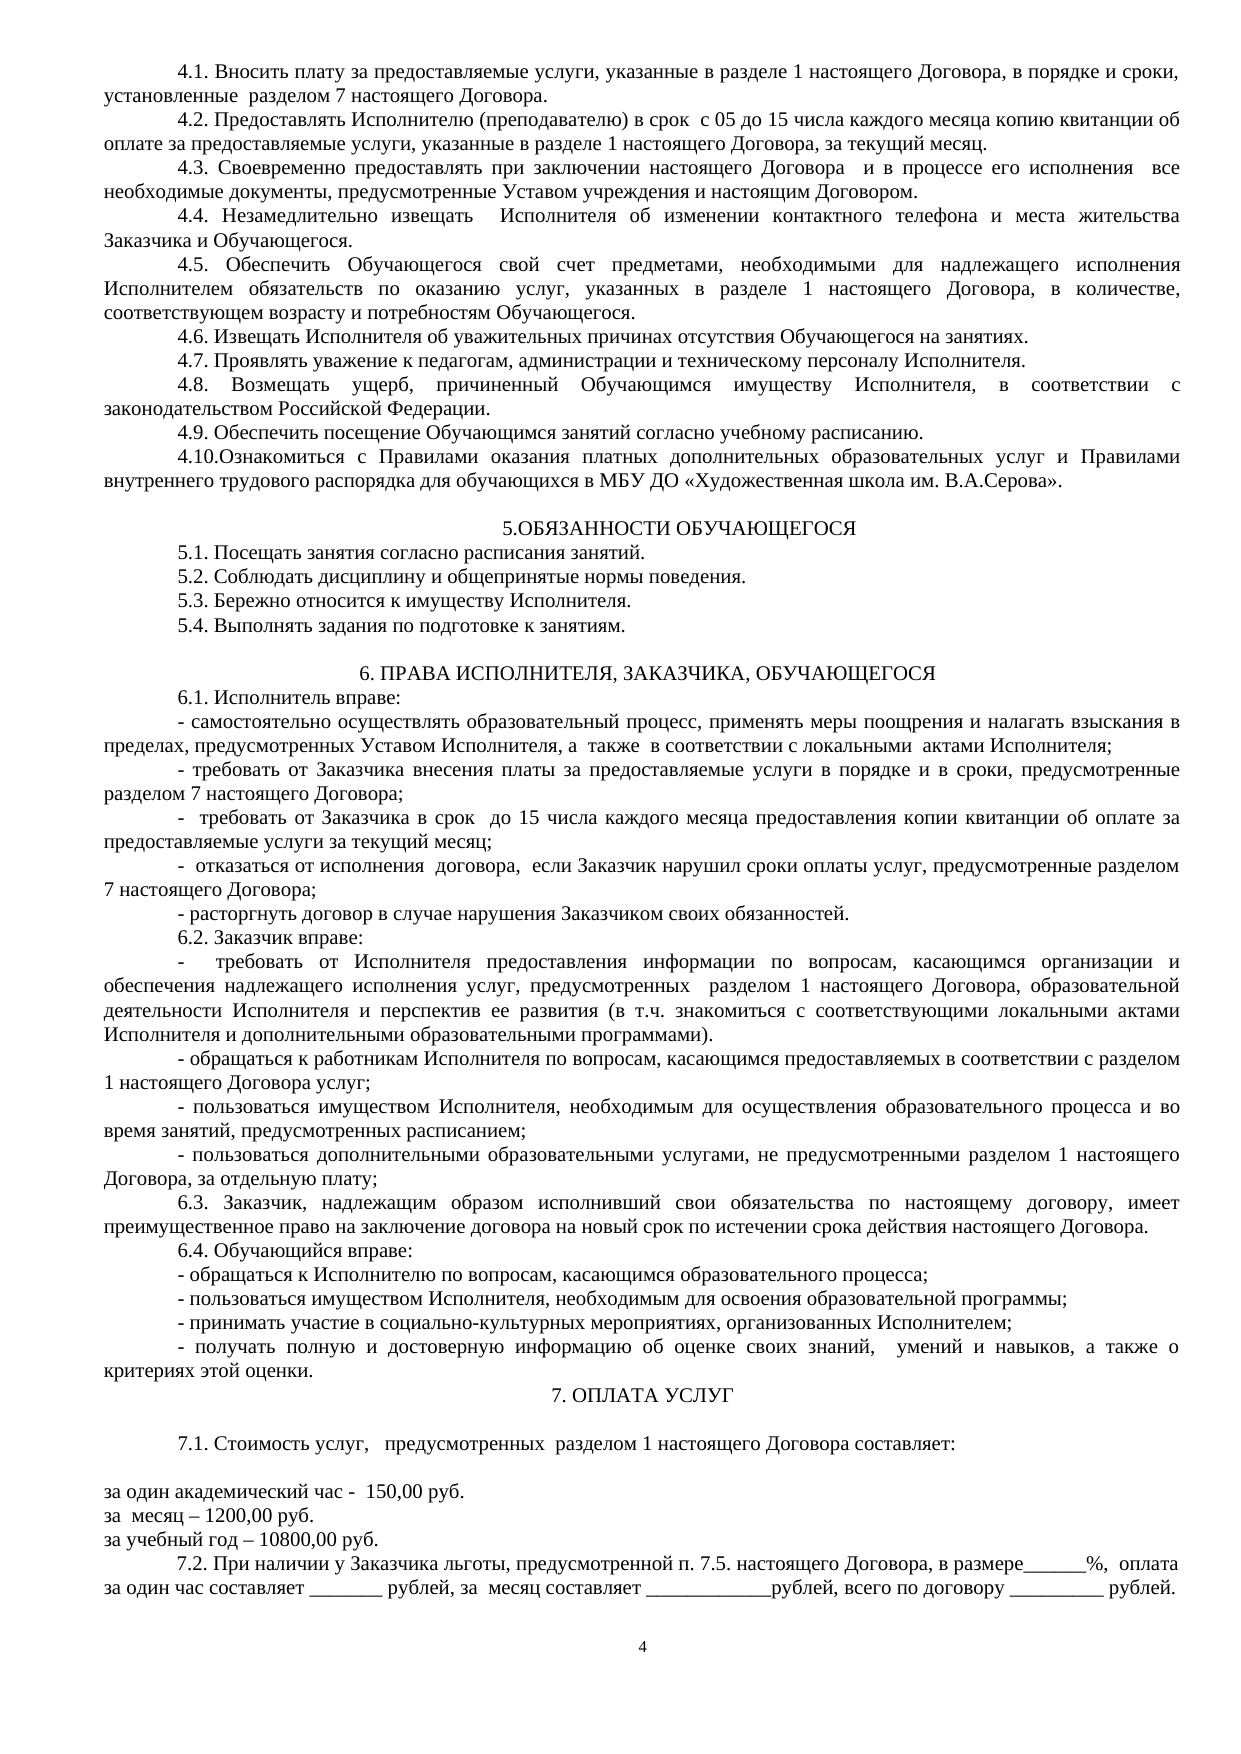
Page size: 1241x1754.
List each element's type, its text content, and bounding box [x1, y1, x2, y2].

text 5.3. Бережно относится к имуществу Исполнителя. [103, 588, 1181, 612]
text 5.ОБЯЗАННОСТИ ОБУЧАЮЩЕГОСЯ [103, 516, 1181, 540]
text за один академический час - 150,00 руб. [103, 1479, 1181, 1503]
text 4.6. Извещать Исполнителя об уважительных причинах отсутствия Обучающегося на занятиях. [103, 324, 1181, 348]
text 6.4. Обучающийся вправе: [103, 1238, 1181, 1262]
text 7.2. При наличии у Заказчика льготы, предусмотренной п. 7.5. настоящего Договора, в размере______%, оплата за один час составляет _______ рублей, за месяц составляет ____________рублей, всего по договору _________ рублей. [103, 1551, 1181, 1599]
text 6. ПРАВА ИСПОЛНИТЕЛЯ, ЗАКАЗЧИКА, ОБУЧАЮЩЕГОСЯ [103, 661, 1181, 685]
text 5.4. Выполнять задания по подготовке к занятиям. [103, 612, 1181, 637]
text - требовать от Заказчика в срок до 15 числа каждого месяца предоставления копии квитанции об оплате за предоставляемые услуги за текущий месяц; [103, 805, 1181, 853]
text 4.10.Ознакомиться с Правилами оказания платных дополнительных образовательных услуг и Правилами внутреннего трудового распорядка для обучающихся в МБУ ДО «Художественная школа им. В.А.Серова». [103, 444, 1181, 492]
text - требовать от Заказчика внесения платы за предоставляемые услуги в порядке и в сроки, предусмотренные разделом 7 настоящего Договора; [103, 757, 1181, 805]
text за учебный год – 10800,00 руб. [103, 1527, 1181, 1551]
text 6.3. Заказчик, надлежащим образом исполнивший свои обязательства по настоящему договору, имеет преимущественное право на заключение договора на новый срок по истечении срока действия настоящего Договора. [103, 1190, 1181, 1238]
text 5.2. Соблюдать дисциплину и общепринятые нормы поведения. [103, 564, 1181, 588]
text 5.1. Посещать занятия согласно расписания занятий. [103, 540, 1181, 564]
text - расторгнуть договор в случае нарушения Заказчиком своих обязанностей. [103, 901, 1181, 925]
text 4.1. Вносить плату за предоставляемые услуги, указанные в разделе 1 настоящего Договора, в порядке и сроки, установленные разделом 7 настоящего Договора. [103, 59, 1181, 107]
text 7.1. Стоимость услуг, предусмотренных разделом 1 настоящего Договора составляет: [103, 1431, 1181, 1455]
text - получать полную и достоверную информацию об оценке своих знаний, умений и навыков, а также о критериях этой оценки. [103, 1334, 1181, 1382]
text 4.9. Обеспечить посещение Обучающимся занятий согласно учебному расписанию. [103, 420, 1181, 444]
text - требовать от Исполнителя предоставления информации по вопросам, касающимся организации и обеспечения надлежащего исполнения услуг, предусмотренных разделом 1 настоящего Договора, образовательной деятельности Исполнителя и перспектив ее развития (в т.ч. знакомиться с соответствующими локальными актами Исполнителя и дополнительными образовательными программами). [103, 949, 1181, 1046]
text за месяц – 1200,00 руб. [103, 1503, 1181, 1527]
text - самостоятельно осуществлять образовательный процесс, применять меры поощрения и налагать взыскания в пределах, предусмотренных Уставом Исполнителя, а также в соответствии с локальными актами Исполнителя; [103, 709, 1181, 757]
text - принимать участие в социально-культурных мероприятиях, организованных Исполнителем; [103, 1310, 1181, 1334]
text - отказаться от исполнения договора, если Заказчик нарушил сроки оплаты услуг, предусмотренные разделом 7 настоящего Договора; [103, 853, 1181, 901]
text 4.8. Возмещать ущерб, причиненный Обучающимся имуществу Исполнителя, в соответствии с законодательством Российской Федерации. [103, 372, 1181, 420]
text 4.2. Предоставлять Исполнителю (преподавателю) в срок с 05 до 15 числа каждого месяца копию квитанции об оплате за предоставляемые услуги, указанные в разделе 1 настоящего Договора, за текущий месяц. [103, 107, 1181, 155]
text - пользоваться имуществом Исполнителя, необходимым для осуществления образовательного процесса и во время занятий, предусмотренных расписанием; [103, 1094, 1181, 1142]
text 4.7. Проявлять уважение к педагогам, администрации и техническому персоналу Исполнителя. [103, 348, 1181, 372]
text - пользоваться дополнительными образовательными услугами, не предусмотренными разделом 1 настоящего Договора, за отдельную плату; [103, 1142, 1181, 1190]
text 4.3. Своевременно предоставлять при заключении настоящего Договора и в процессе его исполнения все необходимые документы, предусмотренные Уставом учреждения и настоящим Договором. [103, 155, 1181, 203]
text 6.2. Заказчик вправе: [103, 925, 1181, 949]
text - обращаться к работникам Исполнителя по вопросам, касающимся предоставляемых в соответствии с разделом 1 настоящего Договора услуг; [103, 1046, 1181, 1094]
text - пользоваться имуществом Исполнителя, необходимым для освоения образовательной программы; [103, 1286, 1181, 1310]
text 7. ОПЛАТА УСЛУГ [103, 1382, 1181, 1407]
text 4.5. Обеспечить Обучающегося свой счет предметами, необходимыми для надлежащего исполнения Исполнителем обязательств по оказанию услуг, указанных в разделе 1 настоящего Договора, в количестве, соответствующем возрасту и потребностям Обучающегося. [103, 252, 1181, 324]
text - обращаться к Исполнителю по вопросам, касающимся образовательного процесса; [103, 1262, 1181, 1286]
text 4.4. Незамедлительно извещать Исполнителя об изменении контактного телефона и места жительства Заказчика и Обучающегося. [103, 203, 1181, 252]
text 6.1. Исполнитель вправе: [103, 685, 1181, 709]
